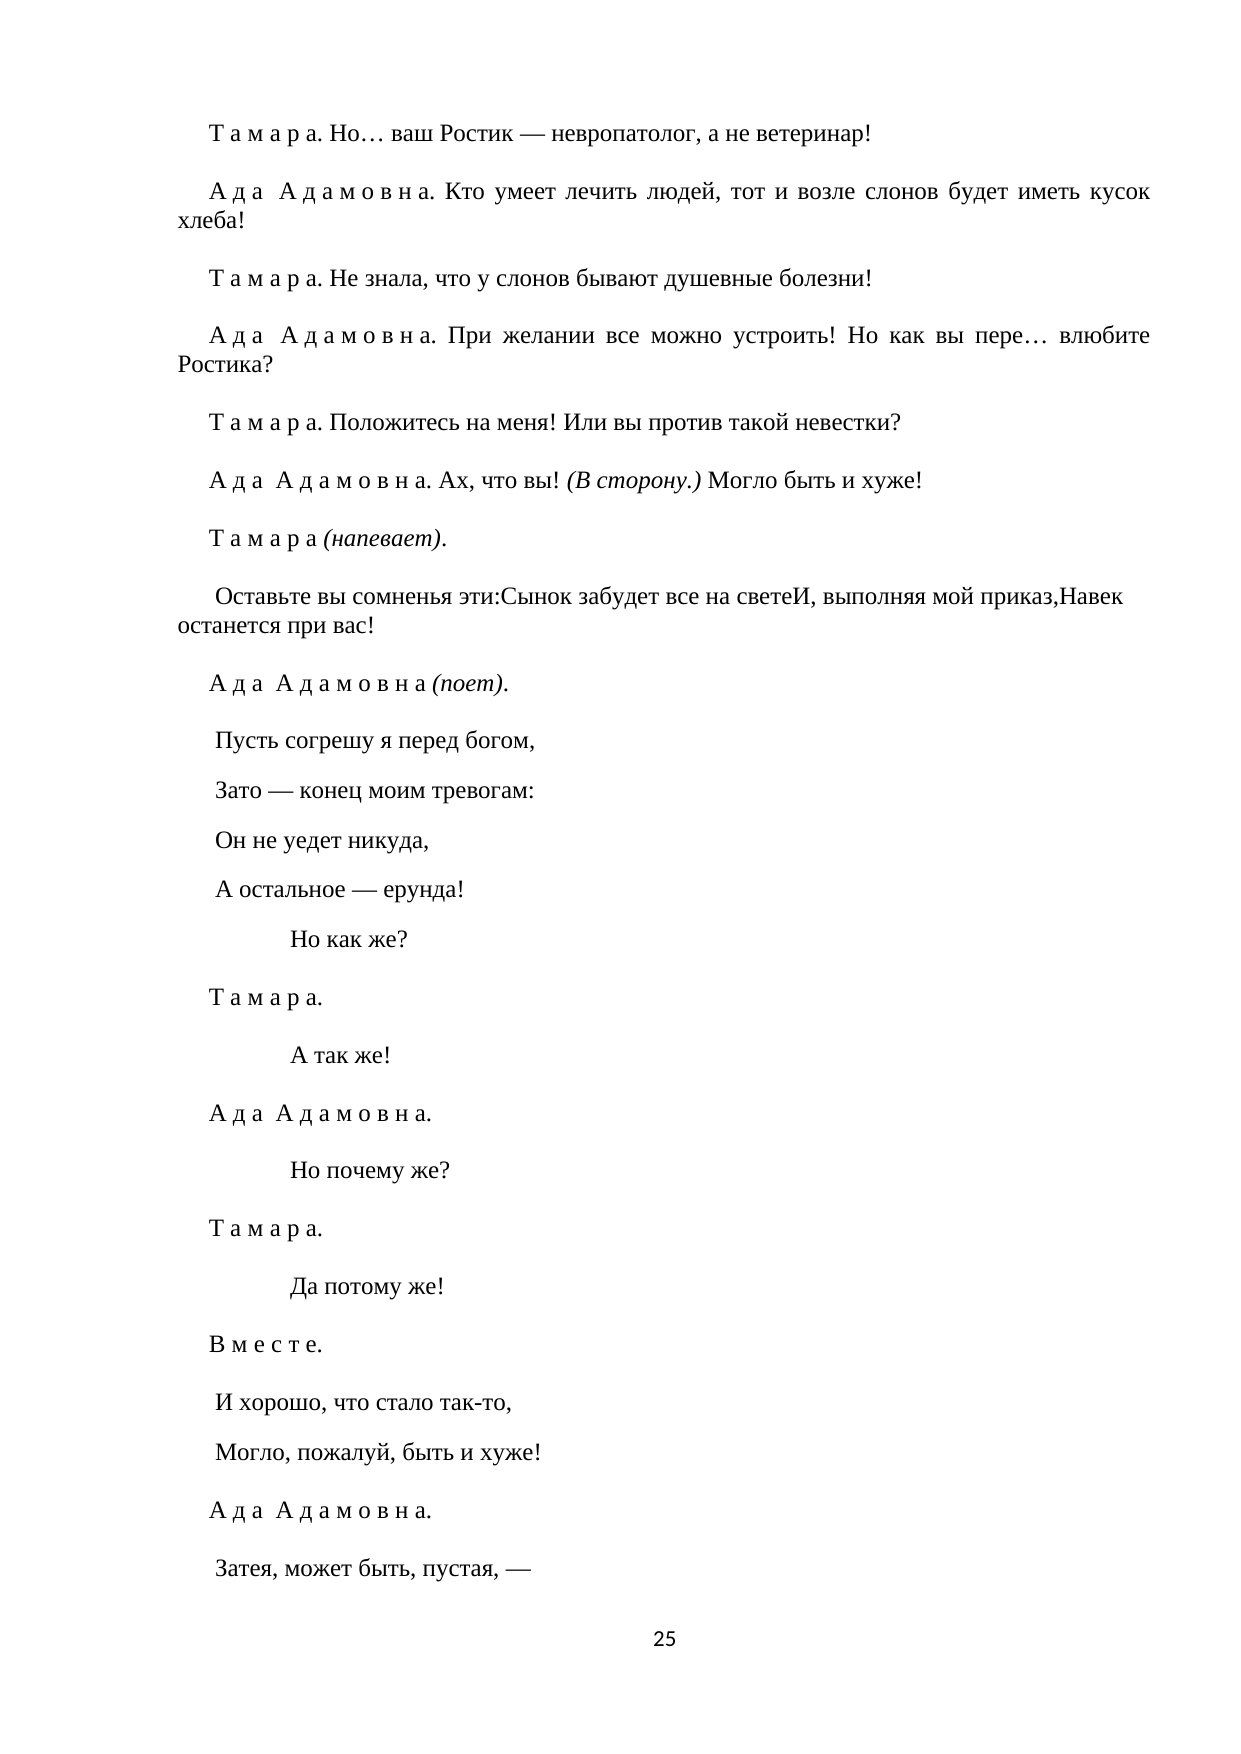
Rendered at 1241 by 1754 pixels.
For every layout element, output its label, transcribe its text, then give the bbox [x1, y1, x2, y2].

text В м е с т е. [177, 1329, 1152, 1358]
text Пусть согрешу я перед богом, [177, 726, 1152, 754]
text Могло, пожалуй, быть и хуже! [177, 1437, 1152, 1466]
text А так же! [177, 1040, 1152, 1068]
text Т а м а р а. [177, 982, 1152, 1011]
text Но как же? [177, 924, 1152, 953]
text Но почему же? [177, 1156, 1152, 1184]
text Т а м а р а. [177, 1213, 1152, 1242]
text А д а А д а м о в н а. Кто умеет лечить людей, тот и возле слонов будет иметь кусок хлеба! [177, 176, 1152, 233]
text А д а А д а м о в н а. [177, 1495, 1152, 1523]
text Оставьте вы сомненья эти:Сынок забудет все на светеИ, выполняя мой приказ,Навек останется при вас! [177, 581, 1152, 638]
text Затея, может быть, пустая, — [177, 1553, 1152, 1581]
text Т а м а р а. Положитесь на меня! Или вы против такой невестки? [177, 407, 1152, 436]
text А остальное — ерунда! [177, 874, 1152, 903]
text Зато — конец моим тревогам: [177, 775, 1152, 804]
text Т а м а р а. Но… ваш Ростик — невропатолог, а не ветеринар! [177, 118, 1152, 147]
text А д а А д а м о в н а (поет). [177, 668, 1152, 696]
text А д а А д а м о в н а. При желании все можно устроить! Но как вы пере… влюбите Ростика? [177, 321, 1152, 378]
text Он не уедет никуда, [177, 825, 1152, 853]
text Т а м а р а. Не знала, что у слонов бывают душевные болезни! [177, 263, 1152, 291]
text Да потому же! [177, 1271, 1152, 1300]
text И хорошо, что стало так-то, [177, 1387, 1152, 1416]
text А д а А д а м о в н а. [177, 1098, 1152, 1126]
text А д а А д а м о в н а. Ах, что вы! (В сторону.) Могло быть и хуже! [177, 465, 1152, 494]
text Т а м а р а (напевает). [177, 523, 1152, 552]
